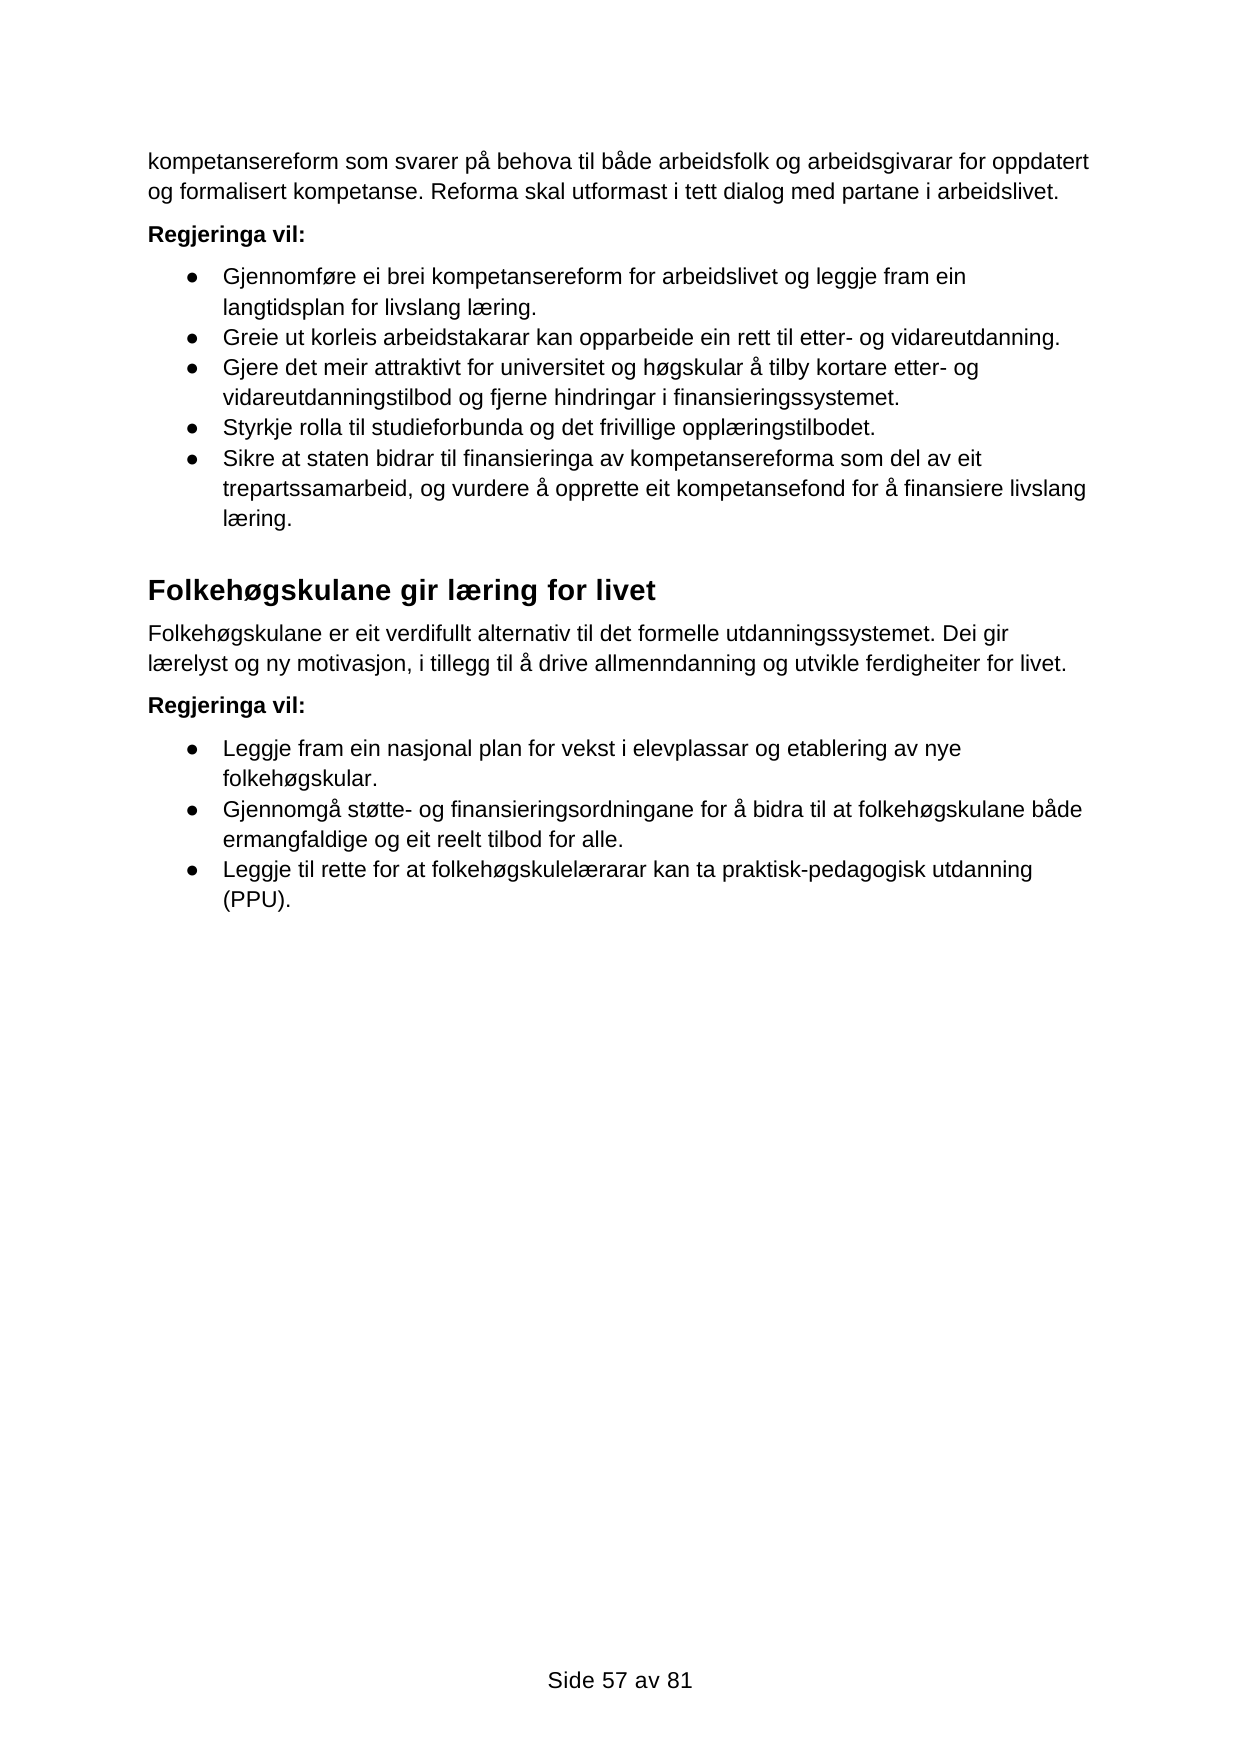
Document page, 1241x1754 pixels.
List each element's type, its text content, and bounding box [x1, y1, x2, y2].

list Gjennomgå støtte- og finansieringsordningane for å bidra til at folkehøgskulane både ermangfaldige og eit reelt tilbod for alle. [185, 796, 1093, 852]
list Sikre at staten bidrar til finansieringa av kompetansereforma som del av eit trepartssamarbeid, og vurdere å opprette eit kompetansefond for å finansiere livslang læring. [185, 444, 1093, 531]
text Regjeringa vil: [148, 221, 1093, 247]
list Greie ut korleis arbeidstakarar kan opparbeide ein rett til etter- og vidareutdanning. [185, 324, 1093, 350]
list Styrkje rolla til studieforbunda og det frivillige opplæringstilbodet. [185, 414, 1093, 441]
list Leggje fram ein nasjonal plan for vekst i elevplassar og etablering av nye folkehøgskular. [185, 735, 1093, 792]
list Gjennomføre ei brei kompetansereform for arbeidslivet og leggje fram ein langtidsplan for livslang læring. [185, 263, 1093, 320]
text Folkehøgskulane gir læring for livet [148, 573, 1093, 606]
text Regjeringa vil: [148, 692, 1093, 719]
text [148, 148, 1093, 204]
list Leggje til rette for at folkehøgskulelærarar kan ta praktisk-pedagogisk utdanning (PPU). [185, 856, 1093, 912]
text Folkehøgskulane er eit verdifullt alternativ til det formelle utdanningssystemet. Dei gir lærelyst og ny motivasjon, i tillegg til å drive allmenndanning og utvikle ferdigheiter for livet. [148, 619, 1093, 676]
list Gjere det meir attraktivt for universitet og høgskular å tilby kortare etter- og vidareutdanningstilbod og fjerne hindringar i finansieringssystemet. [185, 354, 1093, 410]
